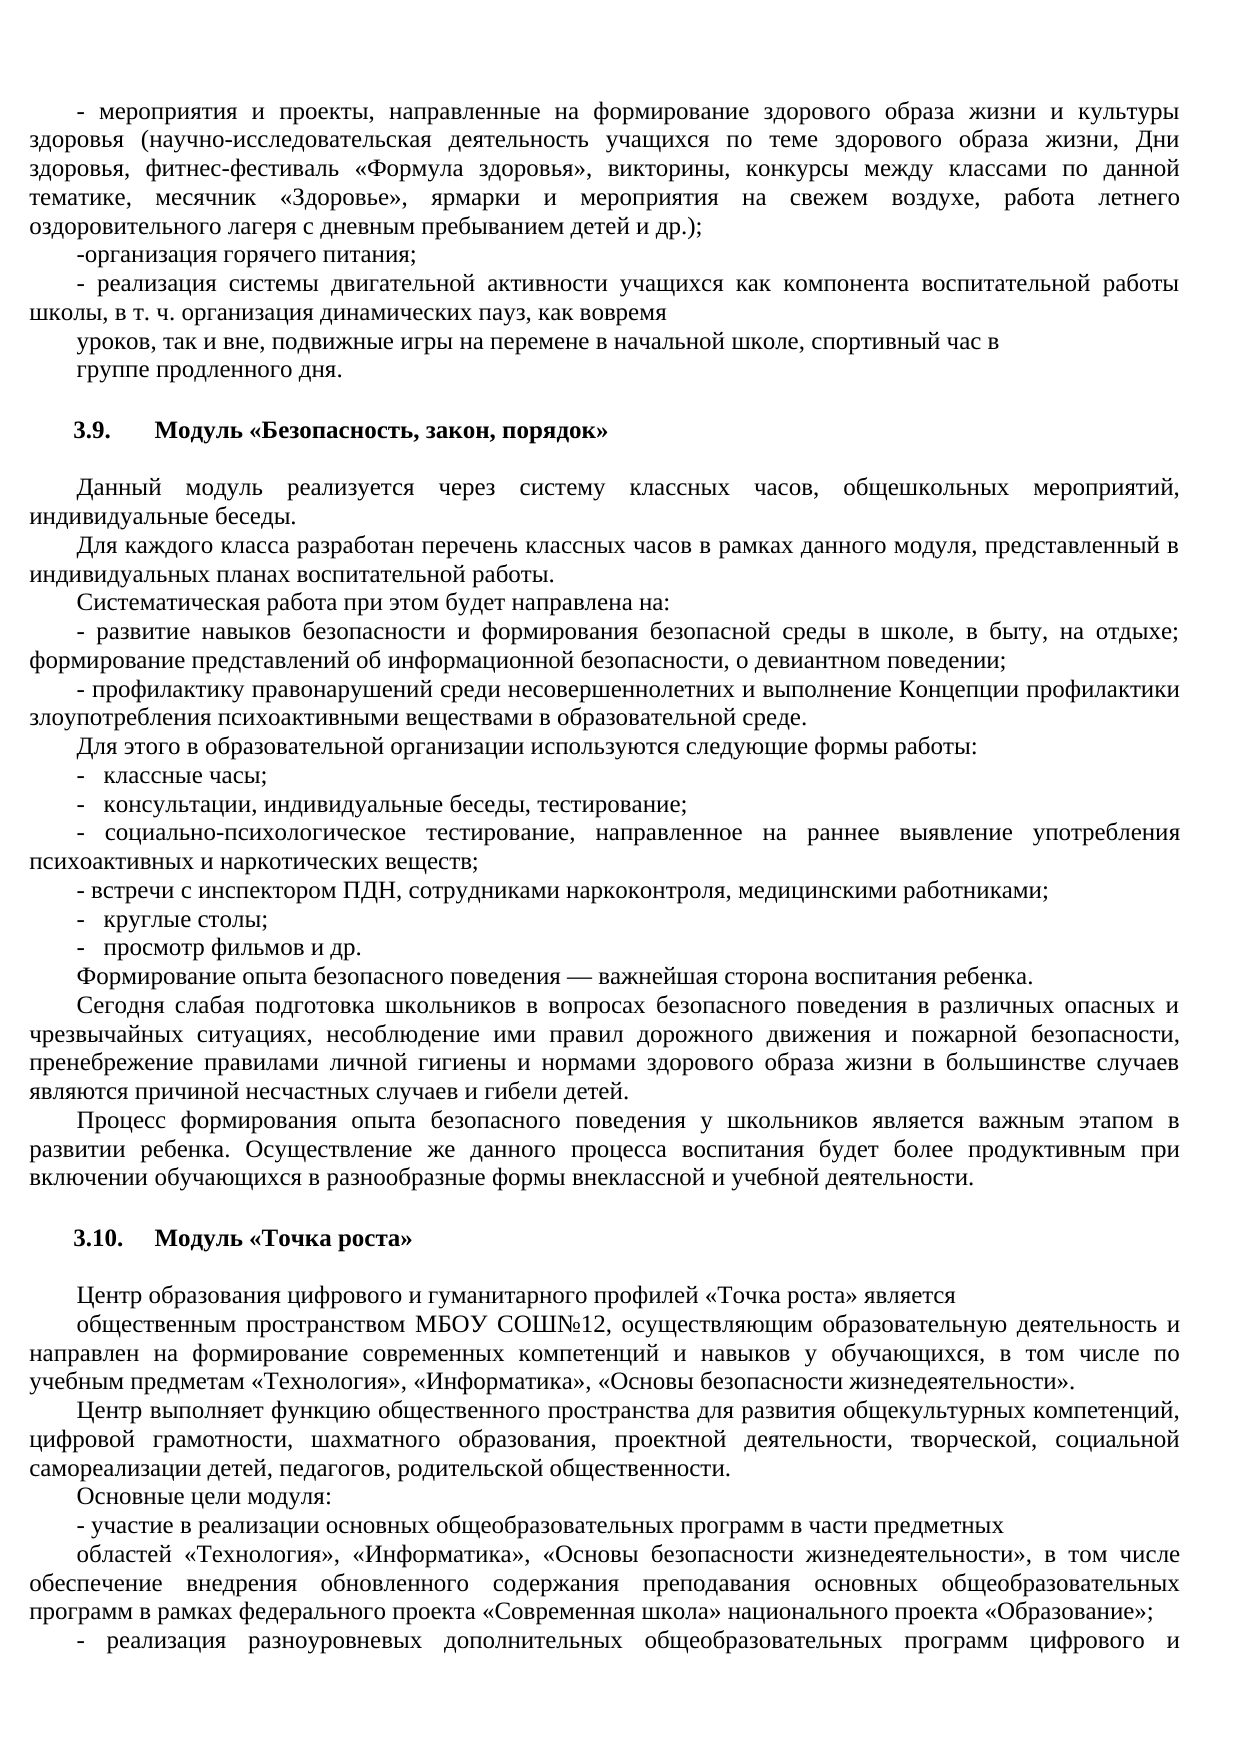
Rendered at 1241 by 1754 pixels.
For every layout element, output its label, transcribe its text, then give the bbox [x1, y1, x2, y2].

text - круглые столы; [29, 904, 1181, 932]
text - участие в реализации основных общеобразовательных программ в части предметных [29, 1510, 1181, 1539]
text - развитие навыков безопасности и формирования безопасной среды в школе, в быту, на отдыхе; формирование представлений об информационной безопасности, о девиантном поведении; [29, 616, 1181, 674]
text областей «Технология», «Информатика», «Основы безопасности жизнедеятельности», в том числе обеспечение внедрения обновленного содержания преподавания основных общеобразовательных программ в рамках федерального проекта «Современная школа» национального проекта «Образование»; [29, 1539, 1181, 1625]
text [29, 1625, 1181, 1654]
text Для каждого класса разработан перечень классных часов в рамках данного модуля, представленный в индивидуальных планах воспитательной работы. [29, 530, 1181, 587]
text группе продленного дня. [29, 354, 1181, 383]
text Систематическая работа при этом будет направлена на: [29, 587, 1181, 616]
text Центр образования цифрового и гуманитарного профилей «Точка роста» является [29, 1280, 1181, 1309]
text Формирование опыта безопасного поведения — важнейшая сторона воспитания ребенка. [29, 961, 1181, 990]
text Для этого в образовательной организации используются следующие формы работы: [29, 731, 1181, 760]
text 3.9. Модуль «Безопасность, закон, порядок» [73, 415, 1181, 444]
text Основные цели модуля: [29, 1481, 1181, 1510]
text - профилактику правонарушений среди несовершеннолетних и выполнение Концепции профилактики злоупотребления психоактивными веществами в образовательной среде. [29, 674, 1181, 731]
text Сегодня слабая подготовка школьников в вопросах безопасного поведения в различных опасных и чрезвычайных ситуациях, несоблюдение ими правил дорожного движения и пожарной безопасности, пренебрежение правилами личной гигиены и нормами здорового образа жизни в большинстве случаев являются причиной несчастных случаев и гибели детей. [29, 990, 1181, 1105]
text - социально-психологическое тестирование, направленное на раннее выявление употребления психоактивных и наркотических веществ; [29, 817, 1181, 875]
text - консультации, индивидуальные беседы, тестирование; [29, 789, 1181, 817]
text - просмотр фильмов и др. [29, 932, 1181, 961]
text Центр выполняет функцию общественного пространства для развития общекультурных компетенций, цифровой грамотности, шахматного образования, проектной деятельности, творческой, социальной самореализации детей, педагогов, родительской общественности. [29, 1395, 1181, 1481]
text - классные часы; [29, 760, 1181, 789]
text - реализация системы двигательной активности учащихся как компонента воспитательной работы школы, в т. ч. организация динамических пауз, как вовремя [29, 268, 1181, 326]
text - мероприятия и проекты, направленные на формирование здорового образа жизни и культуры здоровья (научно-исследовательская деятельность учащихся по теме здорового образа жизни, Дни здоровья, фитнес-фестиваль «Формула здоровья», викторины, конкурсы между классами по данной тематике, месячник «Здоровье», ярмарки и мероприятия на свежем воздухе, работа летнего оздоровительного лагеря с дневным пребыванием детей и др.); [29, 96, 1181, 239]
text 3.10. Модуль «Точка роста» [73, 1223, 1181, 1251]
text - встречи с инспектором ПДН, сотрудниками наркоконтроля, медицинскими работниками; [29, 875, 1181, 904]
text -организация горячего питания; [29, 239, 1181, 268]
text общественным пространством МБОУ СОШ№12, осуществляющим образовательную деятельность и направлен на формирование современных компетенций и навыков у обучающихся, в том числе по учебным предметам «Технология», «Информатика», «Основы безопасности жизнедеятельности». [29, 1309, 1181, 1395]
text Данный модуль реализуется через систему классных часов, общешкольных мероприятий, индивидуальные беседы. [29, 472, 1181, 530]
text Процесс формирования опыта безопасного поведения у школьников является важным этапом в развитии ребенка. Осуществление же данного процесса воспитания будет более продуктивным при включении обучающихся в разнообразные формы внеклассной и учебной деятельности. [29, 1105, 1181, 1191]
text уроков, так и вне, подвижные игры на перемене в начальной школе, спортивный час в [29, 326, 1181, 354]
